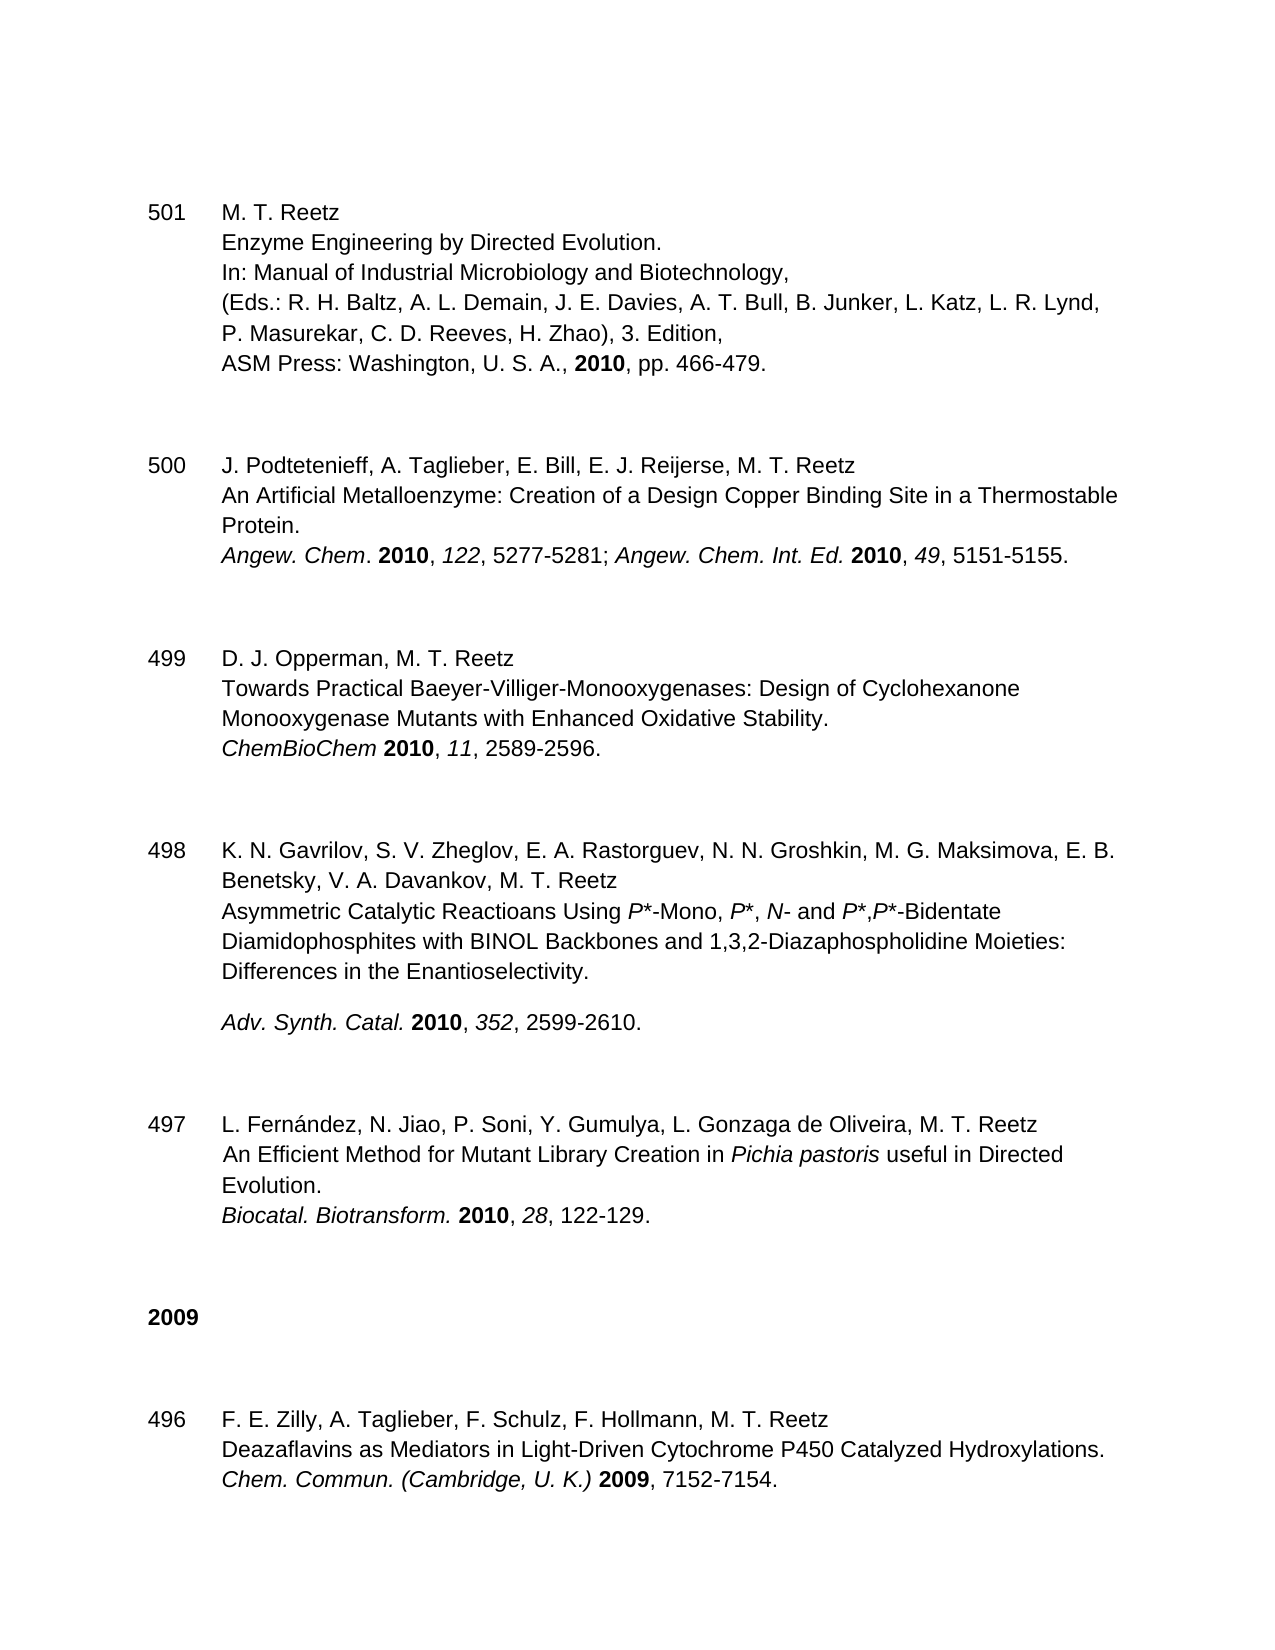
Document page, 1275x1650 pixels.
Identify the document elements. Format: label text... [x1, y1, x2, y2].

text 496 F. E. Zilly, A. Taglieber, F. Schulz, F. Hollmann, M. T. Reetz Deazaflavins as Mediators in Light-Driven Cytochrome P450 Catalyzed Hydroxylations. Chem. Commun. (Cambridge, U. K.) 2009, 7152-7154. [148, 1406, 1127, 1493]
text 500 J. Podtetenieff, A. Taglieber, E. Bill, E. J. Reijerse, M. T. Reetz An Artificial Metalloenzyme: Creation of a Design Copper Binding Site in a Thermostable Protein. Angew. Chem. 2010, 122, 5277-5281; Angew. Chem. Int. Ed. 2010, 49, 5151-5155. [148, 452, 1127, 569]
text 2009 [148, 1304, 1127, 1330]
text Adv. Synth. Catal. 2010, 352, 2599-2610. [148, 1009, 1127, 1035]
text 498 K. N. Gavrilov, S. V. Zheglov, E. A. Rastorguev, N. N. Groshkin, M. G. Maksimova, E. B. Benetsky, V. A. Davankov, M. T. Reetz Asymmetric Catalytic Reactioans Using P*-Mono, P*, N- and P*,P*-Bidentate Diamidophosphites with BINOL Backbones and 1,3,2-Diazaphospholidine Moieties: Differences in the Enantioselectivity. [148, 837, 1127, 984]
text 499 D. J. Opperman, M. T. Reetz Towards Practical Baeyer-Villiger-Monooxygenases: Design of Cyclohexanone Monooxygenase Mutants with Enhanced Oxidative Stability. ChemBioChem 2010, 11, 2589-2596. [148, 644, 1127, 761]
text 497 L. Fernández, N. Jiao, P. Soni, Y. Gumulya, L. Gonzaga de Oliveira, M. T. Reetz An Efficient Method for Mutant Library Creation in Pichia pastoris useful in Directed Evolution. Biocatal. Biotransform. 2010, 28, 122-129. [148, 1111, 1127, 1228]
text 501 M. T. Reetz Enzyme Engineering by Directed Evolution. In: Manual of Industrial Microbiology and Biotechnology, (Eds.: R. H. Baltz, A. L. Demain, J. E. Davies, A. T. Bull, B. Junker, L. Katz, L. R. Lynd, P. Masurekar, C. D. Reeves, H. Zhao), 3. Edition, ASM Press: Washington, U. S. A., 2010, pp. 466-479. [148, 199, 1127, 376]
